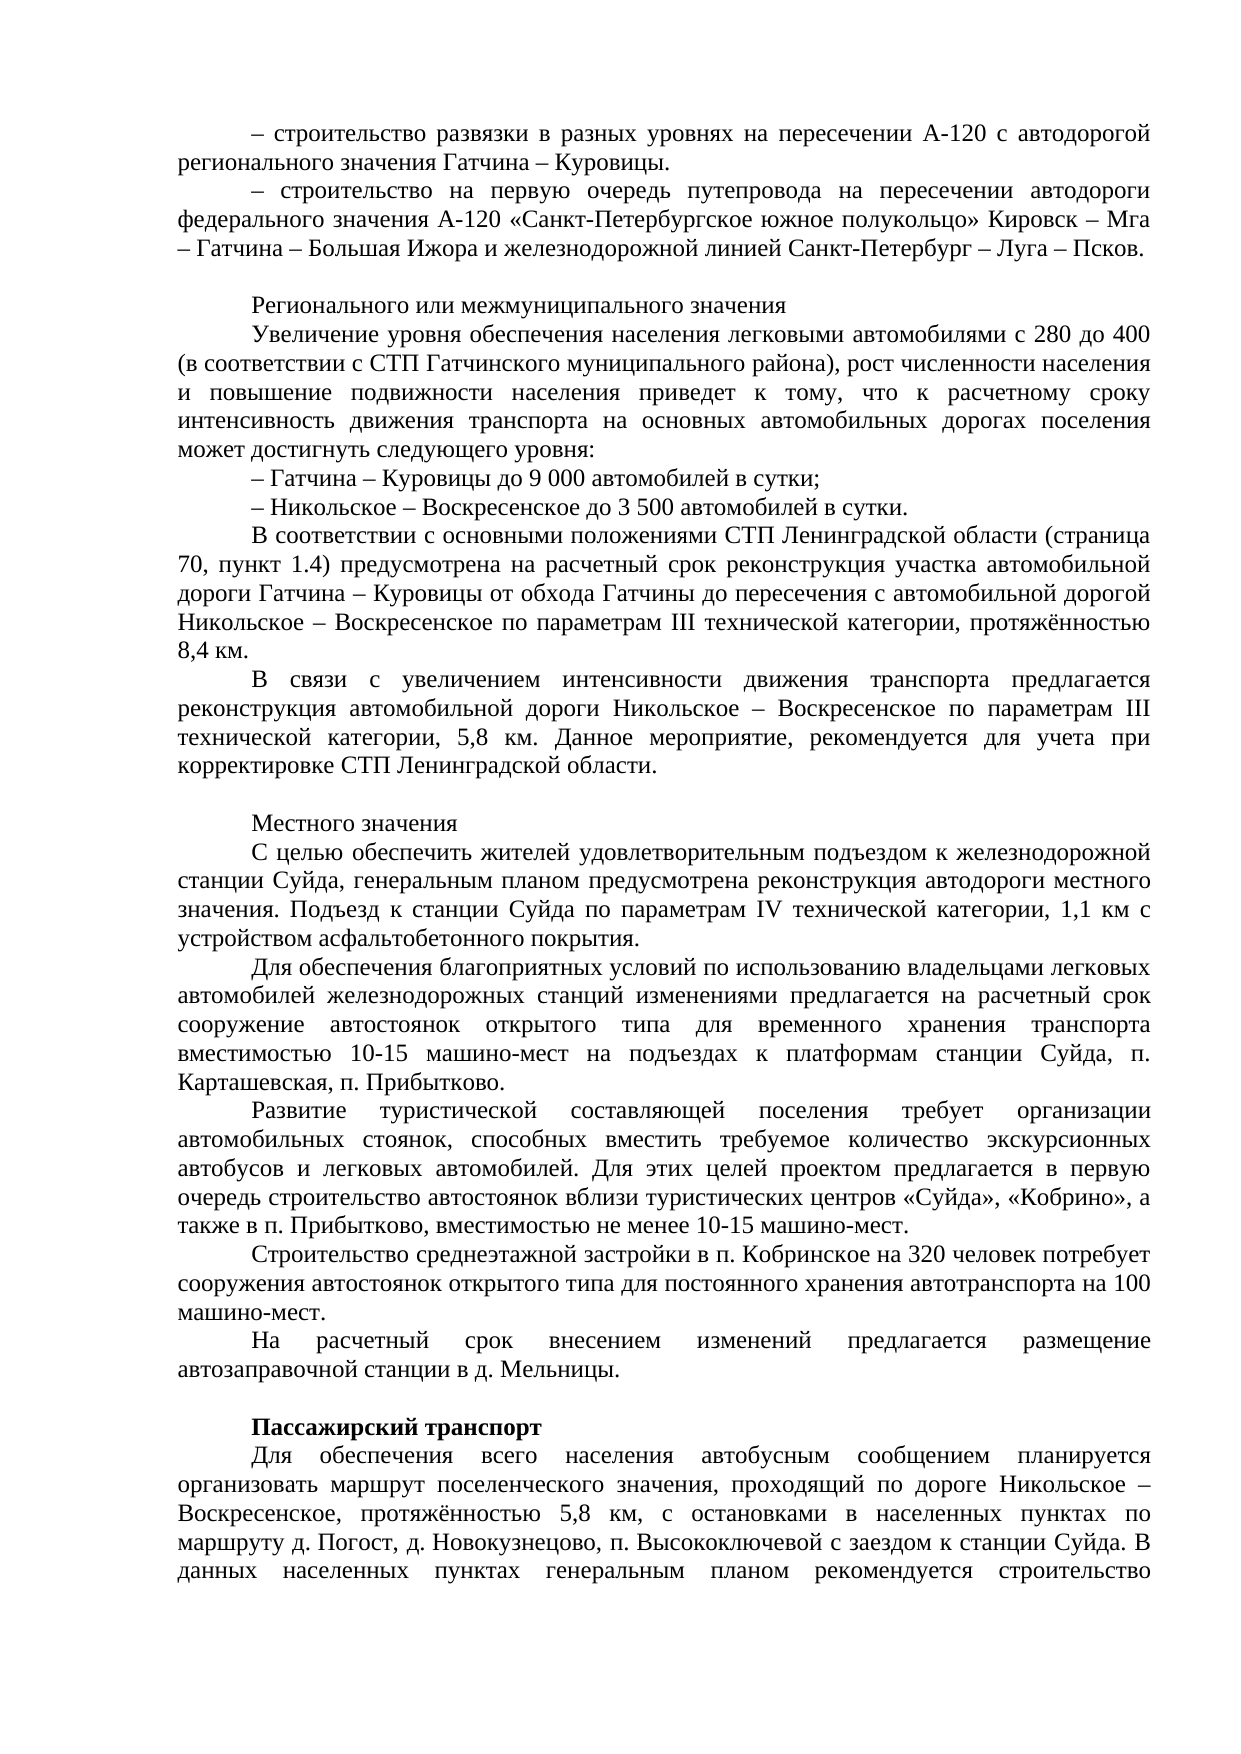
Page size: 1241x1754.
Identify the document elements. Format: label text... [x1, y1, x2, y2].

text Развитие туристической составляющей поселения требует организации автомобильных стоянок, способных вместить требуемое количество экскурсионных автобусов и легковых автомобилей. Для этих целей проектом предлагается в первую очередь строительство автостоянок вблизи туристических центров «Суйда», «Кобрино», а также в п. Прибытково, вместимостью не менее 10-15 машино-мест. [177, 1096, 1152, 1239]
text В соответствии с основными положениями СТП Ленинградской области (страница 70, пункт 1.4) предусмотрена на расчетный срок реконструкция участка автомобильной дороги Гатчина – Куровицы от обхода Гатчины до пересечения с автомобильной дорогой Никольское – Воскресенское по параметрам III технической категории, протяжённостью 8,4 км. [177, 521, 1152, 664]
text – строительство развязки в разных уровнях на пересечении А-120 с автодорогой регионального значения Гатчина – Куровицы. [177, 118, 1152, 176]
text – Никольское – Воскресенское до 3 500 автомобилей в сутки. [177, 492, 1152, 521]
text – строительство на первую очередь путепровода на пересечении автодороги федерального значения А-120 «Санкт-Петербургское южное полукольцо» Кировск – Мга – Гатчина – Большая Ижора и железнодорожной линией Санкт-Петербург – Луга – Псков. [177, 176, 1152, 262]
text В связи с увеличением интенсивности движения транспорта предлагается реконструкция автомобильной дороги Никольское – Воскресенское по параметрам III технической категории, 5,8 км. Данное мероприятие, рекомендуется для учета при корректировке СТП Ленинградской области. [177, 664, 1152, 779]
text Строительство среднеэтажной застройки в п. Кобринское на 320 человек потребует сооружения автостоянок открытого типа для постоянного хранения автотранспорта на 100 машино-мест. [177, 1239, 1152, 1326]
text – Гатчина – Куровицы до 9 000 автомобилей в сутки; [177, 463, 1152, 492]
text Для обеспечения благоприятных условий по использованию владельцами легковых автомобилей железнодорожных станций изменениями предлагается на расчетный срок сооружение автостоянок открытого типа для временного хранения транспорта вместимостью 10-15 машино-мест на подъездах к платформам станции Суйда, п. Карташевская, п. Прибытково. [177, 952, 1152, 1096]
text Регионального или межмуниципального значения [177, 291, 1152, 319]
text Местного значения [177, 808, 1152, 837]
text Пассажирский транспорт [177, 1412, 1152, 1441]
text На расчетный срок внесением изменений предлагается размещение автозаправочной станции в д. Мельницы. [177, 1326, 1152, 1383]
text С целью обеспечить жителей удовлетворительным подъездом к железнодорожной станции Суйда, генеральным планом предусмотрена реконструкция автодороги местного значения. Подъезд к станции Суйда по параметрам IV технической категории, 1,1 км с устройством асфальтобетонного покрытия. [177, 837, 1152, 952]
text Увеличение уровня обеспечения населения легковыми автомобилями с 280 до 400 (в соответствии с СТП Гатчинского муниципального района), рост численности населения и повышение подвижности населения приведет к тому, что к расчетному сроку интенсивность движения транспорта на основных автомобильных дорогах поселения может достигнуть следующего уровня: [177, 319, 1152, 463]
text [177, 1441, 1152, 1584]
